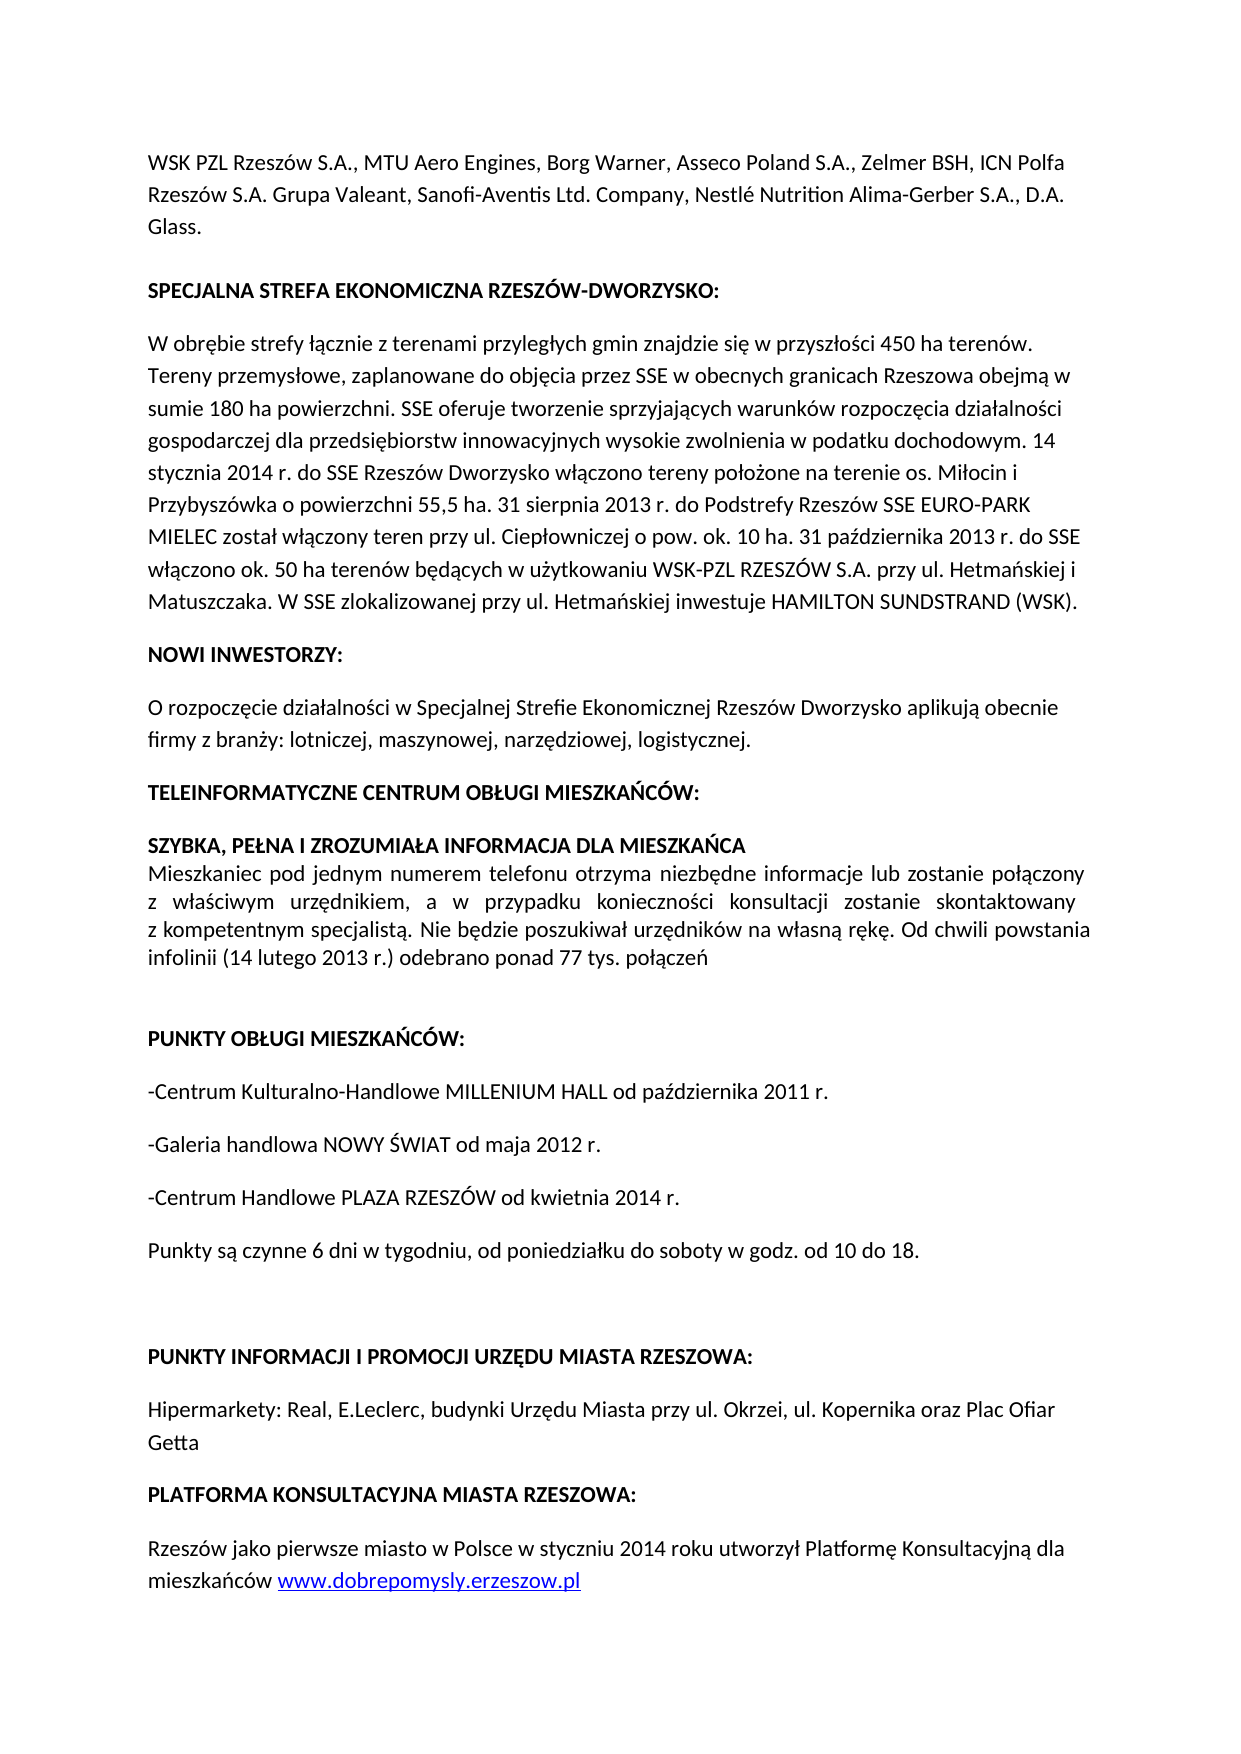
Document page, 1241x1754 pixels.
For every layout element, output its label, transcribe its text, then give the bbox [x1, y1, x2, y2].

text O rozpoczęcie działalności w Specjalnej Strefie Ekonomicznej Rzeszów Dworzysko aplikują obecnie firmy z branży: lotniczej, maszynowej, narzędziowej, logistycznej. [148, 693, 1093, 753]
text PUNKTY OBŁUGI MIESZKAŃCÓW: [148, 1024, 1093, 1052]
text SPECJALNA STREFA EKONOMICZNA RZESZÓW-DWORZYSKO: [148, 276, 1093, 304]
text -Centrum Kulturalno-Handlowe MILLENIUM HALL od października 2011 r. [148, 1077, 1093, 1105]
text WSK PZL Rzeszów S.A., MTU Aero Engines, Borg Warner, Asseco Poland S.A., Zelmer BSH, ICN Polfa Rzeszów S.A. Grupa Valeant, Sanofi-Aventis Ltd. Company, Nestlé Nutrition Alima-Gerber S.A., D.A. Glass. [148, 148, 1093, 240]
text Mieszkaniec pod jednym numerem telefonu otrzyma niezbędne informacje lub zostanie połączony z właściwym urzędnikiem, a w przypadku konieczności konsultacji zostanie skontaktowany z kompetentnym specjalistą. Nie będzie poszukiwał urzędników na własną rękę. Od chwili powstania infolinii (14 lutego 2013 r.) odebrano ponad 77 tys. połączeń [148, 859, 1093, 971]
text W obrębie strefy łącznie z terenami przyległych gmin znajdzie się w przyszłości 450 ha terenów. Tereny przemysłowe, zaplanowane do objęcia przez SSE w obecnych granicach Rzeszowa obejmą w sumie 180 ha powierzchni. SSE oferuje tworzenie sprzyjających warunków rozpoczęcia działalności gospodarczej dla przedsiębiorstw innowacyjnych wysokie zwolnienia w podatku dochodowym. 14 stycznia 2014 r. do SSE Rzeszów Dworzysko włączono tereny położone na terenie os. Miłocin i Przybyszówka o powierzchni 55,5 ha. 31 sierpnia 2013 r. do Podstrefy Rzeszów SSE EURO-PARK MIELEC został włączony teren przy ul. Ciepłowniczej o pow. ok. 10 ha. 31 października 2013 r. do SSE włączono ok. 50 ha terenów będących w użytkowaniu WSK-PZL RZESZÓW S.A. przy ul. Hetmańskiej i Matuszczaka. W SSE zlokalizowanej przy ul. Hetmańskiej inwestuje HAMILTON SUNDSTRAND (WSK). [148, 329, 1093, 615]
text Rzeszów jako pierwsze miasto w Polsce w styczniu 2014 roku utworzył Platformę Konsultacyjną dla mieszkańców www.dobrepomysly.erzeszow.pl [148, 1534, 1093, 1594]
text SZYBKA, PEŁNA I ZROZUMIAŁA INFORMACJA DLA MIESZKAŃCA [148, 831, 1093, 859]
text NOWI INWESTORZY: [148, 640, 1093, 668]
text Punkty są czynne 6 dni w tygodniu, od poniedziałku do soboty w godz. od 10 do 18. [148, 1236, 1093, 1264]
text -Centrum Handlowe PLAZA RZESZÓW od kwietnia 2014 r. [148, 1183, 1093, 1211]
text PUNKTY INFORMACJI I PROMOCJI URZĘDU MIASTA RZESZOWA: [148, 1342, 1093, 1370]
text -Galeria handlowa NOWY ŚWIAT od maja 2012 r. [148, 1130, 1093, 1158]
text TELEINFORMATYCZNE CENTRUM OBŁUGI MIESZKAŃCÓW: [148, 778, 1093, 806]
text PLATFORMA KONSULTACYJNA MIASTA RZESZOWA: [148, 1481, 1093, 1509]
text Hipermarkety: Real, E.Leclerc, budynki Urzędu Miasta przy ul. Okrzei, ul. Kopernika oraz Plac Ofiar Getta [148, 1395, 1093, 1456]
